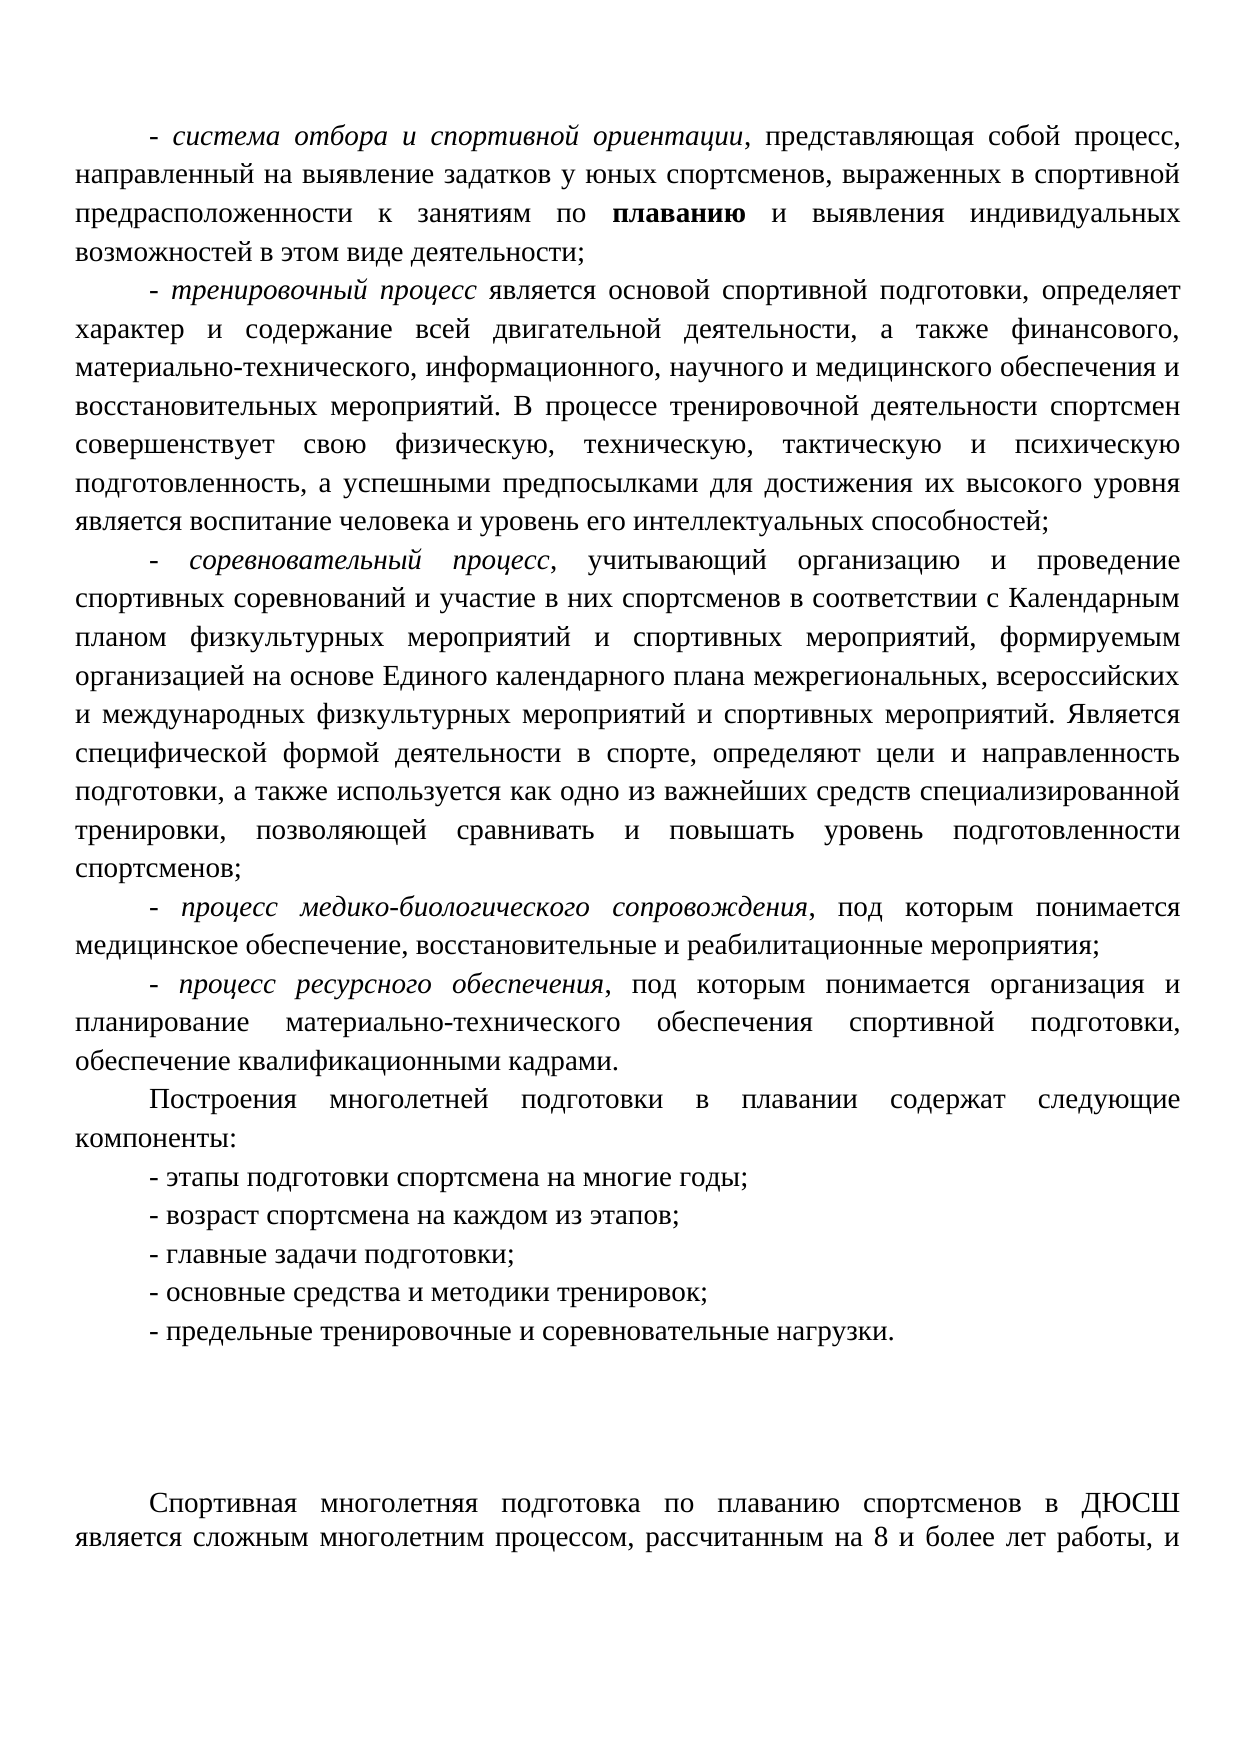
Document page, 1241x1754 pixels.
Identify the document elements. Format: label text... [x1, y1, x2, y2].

text - предельные тренировочные и соревновательные нагрузки. [75, 1313, 1181, 1346]
text - основные средства и методики тренировок; [75, 1274, 1181, 1308]
text Построения многолетней подготовки в плавании содержат следующие компоненты: [75, 1082, 1181, 1154]
text - система отбора и спортивной ориентации, представляющая собой процесс, направленный на выявление задатков у юных спортсменов, выраженных в спортивной предрасположенности к занятиям по плаванию и выявления индивидуальных возможностей в этом виде деятельности; [75, 118, 1181, 267]
text - процесс ресурсного обеспечения, под которым понимается организация и планирование материально-технического обеспечения спортивной подготовки, обеспечение квалификационными кадрами. [75, 966, 1181, 1077]
text - этапы подготовки спортсмена на многие годы; [75, 1159, 1181, 1192]
text - главные задачи подготовки; [75, 1236, 1181, 1269]
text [75, 1486, 1181, 1553]
text - возраст спортсмена на каждом из этапов; [75, 1197, 1181, 1231]
text - тренировочный процесс является основой спортивной подготовки, определяет характер и содержание всей двигательной деятельности, а также финансового, материально-технического, информационного, научного и медицинского обеспечения и восстановительных мероприятий. В процессе тренировочной деятельности спортсмен совершенствует свою физическую, техническую, тактическую и психическую подготовленность, а успешными предпосылками для достижения их высокого уровня является воспитание человека и уровень его интеллектуальных способностей; [75, 272, 1181, 537]
text - процесс медико-биологического сопровождения, под которым понимается медицинское обеспечение, восстановительные и реабилитационные мероприятия; [75, 889, 1181, 961]
text - соревновательный процесс, учитывающий организацию и проведение спортивных соревнований и участие в них спортсменов в соответствии с Календарным планом физкультурных мероприятий и спортивных мероприятий, формируемым организацией на основе Единого календарного плана межрегиональных, всероссийских и международных физкультурных мероприятий и спортивных мероприятий. Является специфической формой деятельности в спорте, определяют цели и направленность подготовки, а также используется как одно из важнейших средств специализированной тренировки, позволяющей сравнивать и повышать уровень подготовленности спортсменов; [75, 542, 1181, 884]
